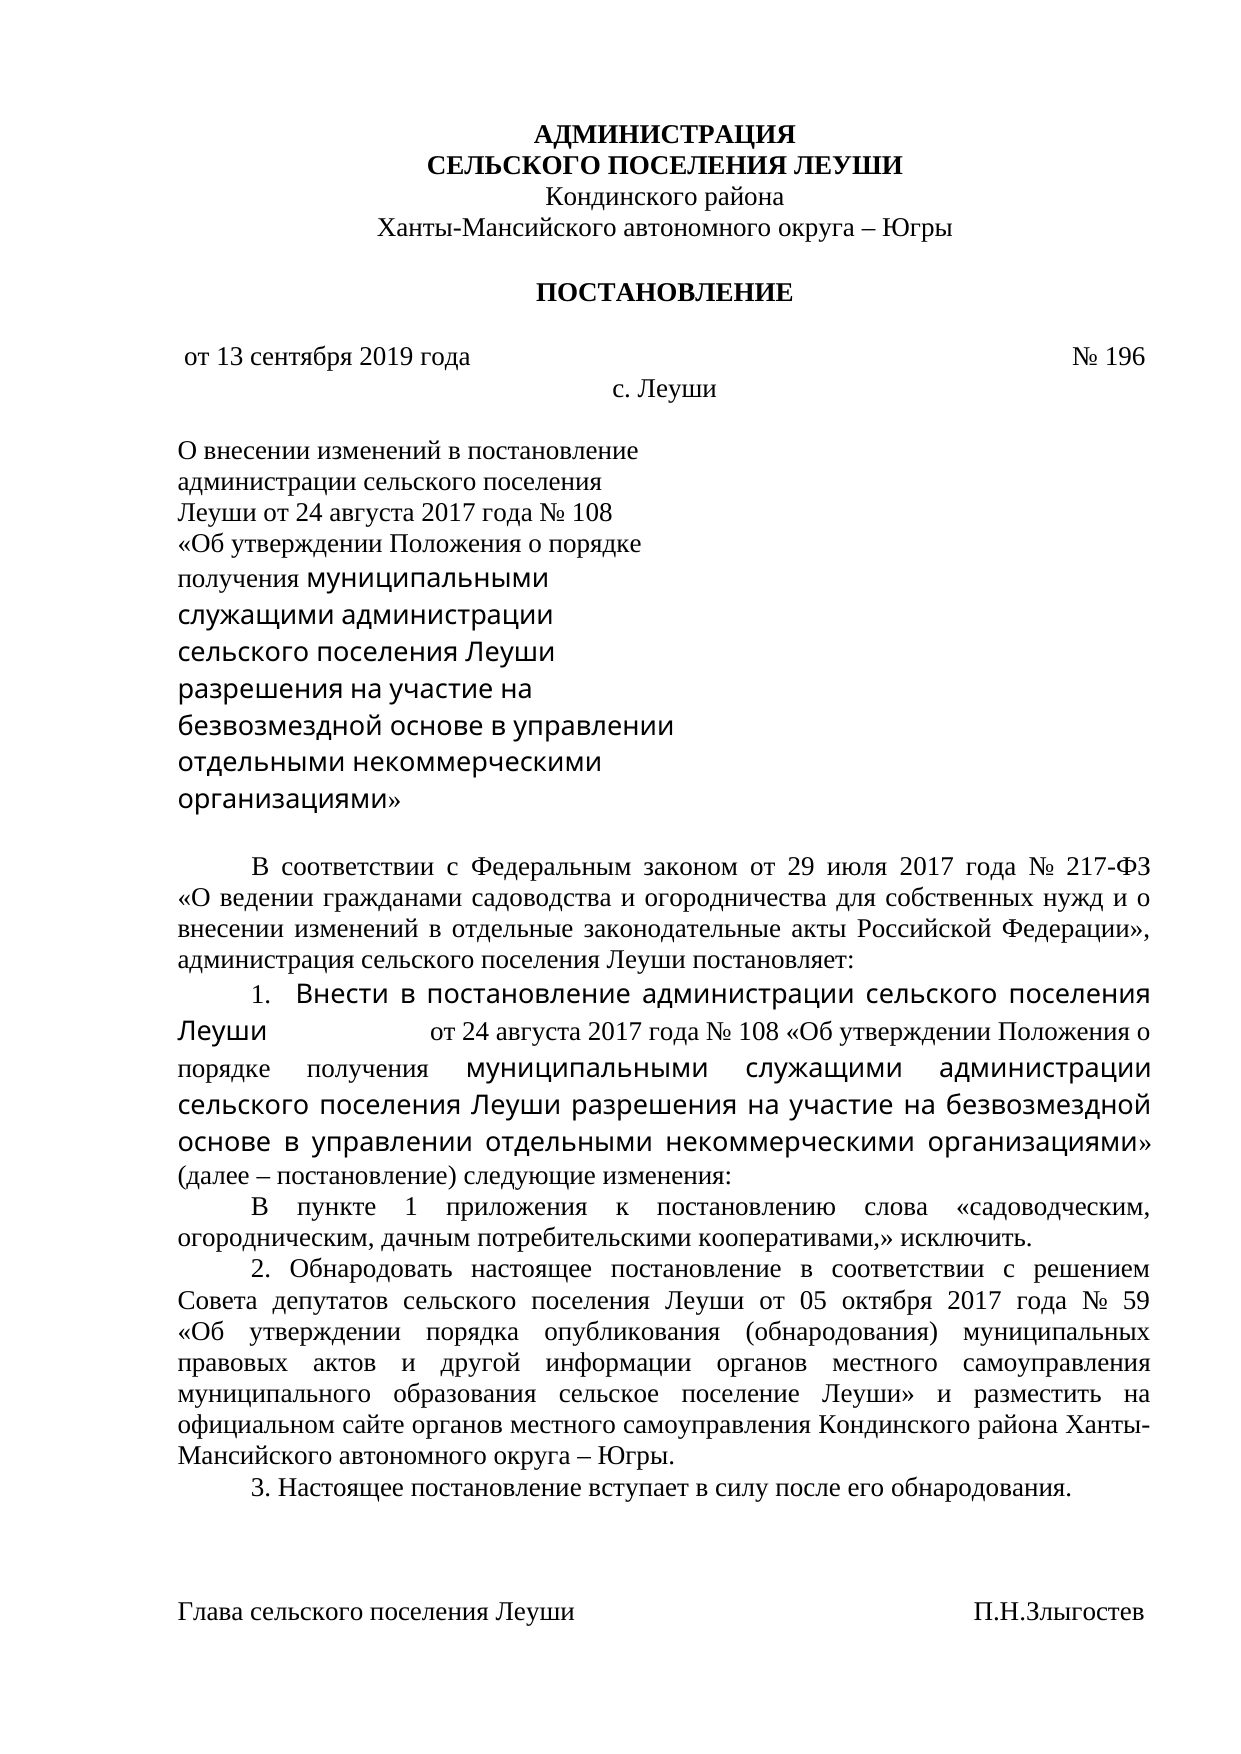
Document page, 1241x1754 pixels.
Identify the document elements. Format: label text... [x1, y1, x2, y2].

text ПОСТАНОВЛЕНИЕ [177, 276, 1152, 307]
text от 13 сентября 2019 года № 196 [177, 341, 1152, 372]
text Ханты-Мансийского автономного округа – Югры [177, 212, 1152, 243]
text Глава сельского поселения Леуши П.Н.Злыгостев [177, 1595, 1152, 1626]
text 3. Настоящее постановление вступает в силу после его обнародования. [177, 1471, 1151, 1502]
text с. Леуши [177, 372, 1152, 403]
subtitle «Об утверждении Положения о порядке получения муниципальными служащими администрации сельского поселения Леуши разрешения на участие на безвозмездной основе в управлении отдельными некоммерческими организациями» [177, 527, 679, 817]
text 2. Обнародовать настоящее постановление в соответствии с решением Совета депутатов сельского поселения Леуши от 05 октября 2017 года № 59 «Об утверждении порядка опубликования (обнародования) муниципальных правовых актов и другой информации органов местного самоуправления муниципального образования сельское поселение Леуши» и разместить на официальном сайте органов местного самоуправления Кондинского района Ханты-Мансийского автономного округа – Югры. [177, 1253, 1151, 1471]
text АДМИНИСТРАЦИЯ [177, 118, 1152, 149]
text СЕЛЬСКОГО ПОСЕЛЕНИЯ ЛЕУШИ [177, 149, 1152, 180]
subtitle Внести в постановление администрации сельского поселения Леуши от 24 августа 2017 года № 108 «Об утверждении Положения о порядке получения муниципальными служащими администрации сельского поселения Леуши разрешения на участие на безвозмездной основе в управлении отдельными некоммерческими организациями» (далее – постановление) следующие изменения: [177, 975, 1152, 1190]
text В соответствии с Федеральным законом от 29 июля 2017 года № 217-ФЗ «О ведении гражданами садоводства и огородничества для собственных нужд и о внесении изменений в отдельные законодательные акты Российской Федерации», администрация сельского поселения Леуши постановляет: [177, 850, 1152, 975]
text Кондинского района [177, 180, 1152, 212]
text В пункте 1 приложения к постановлению слова «садоводческим, огородническим, дачным потребительскими кооперативами,» исключить. [177, 1190, 1152, 1253]
subtitle О внесении изменений в постановление администрации сельского поселения Леуши от 24 августа 2017 года № 108 [177, 434, 679, 527]
